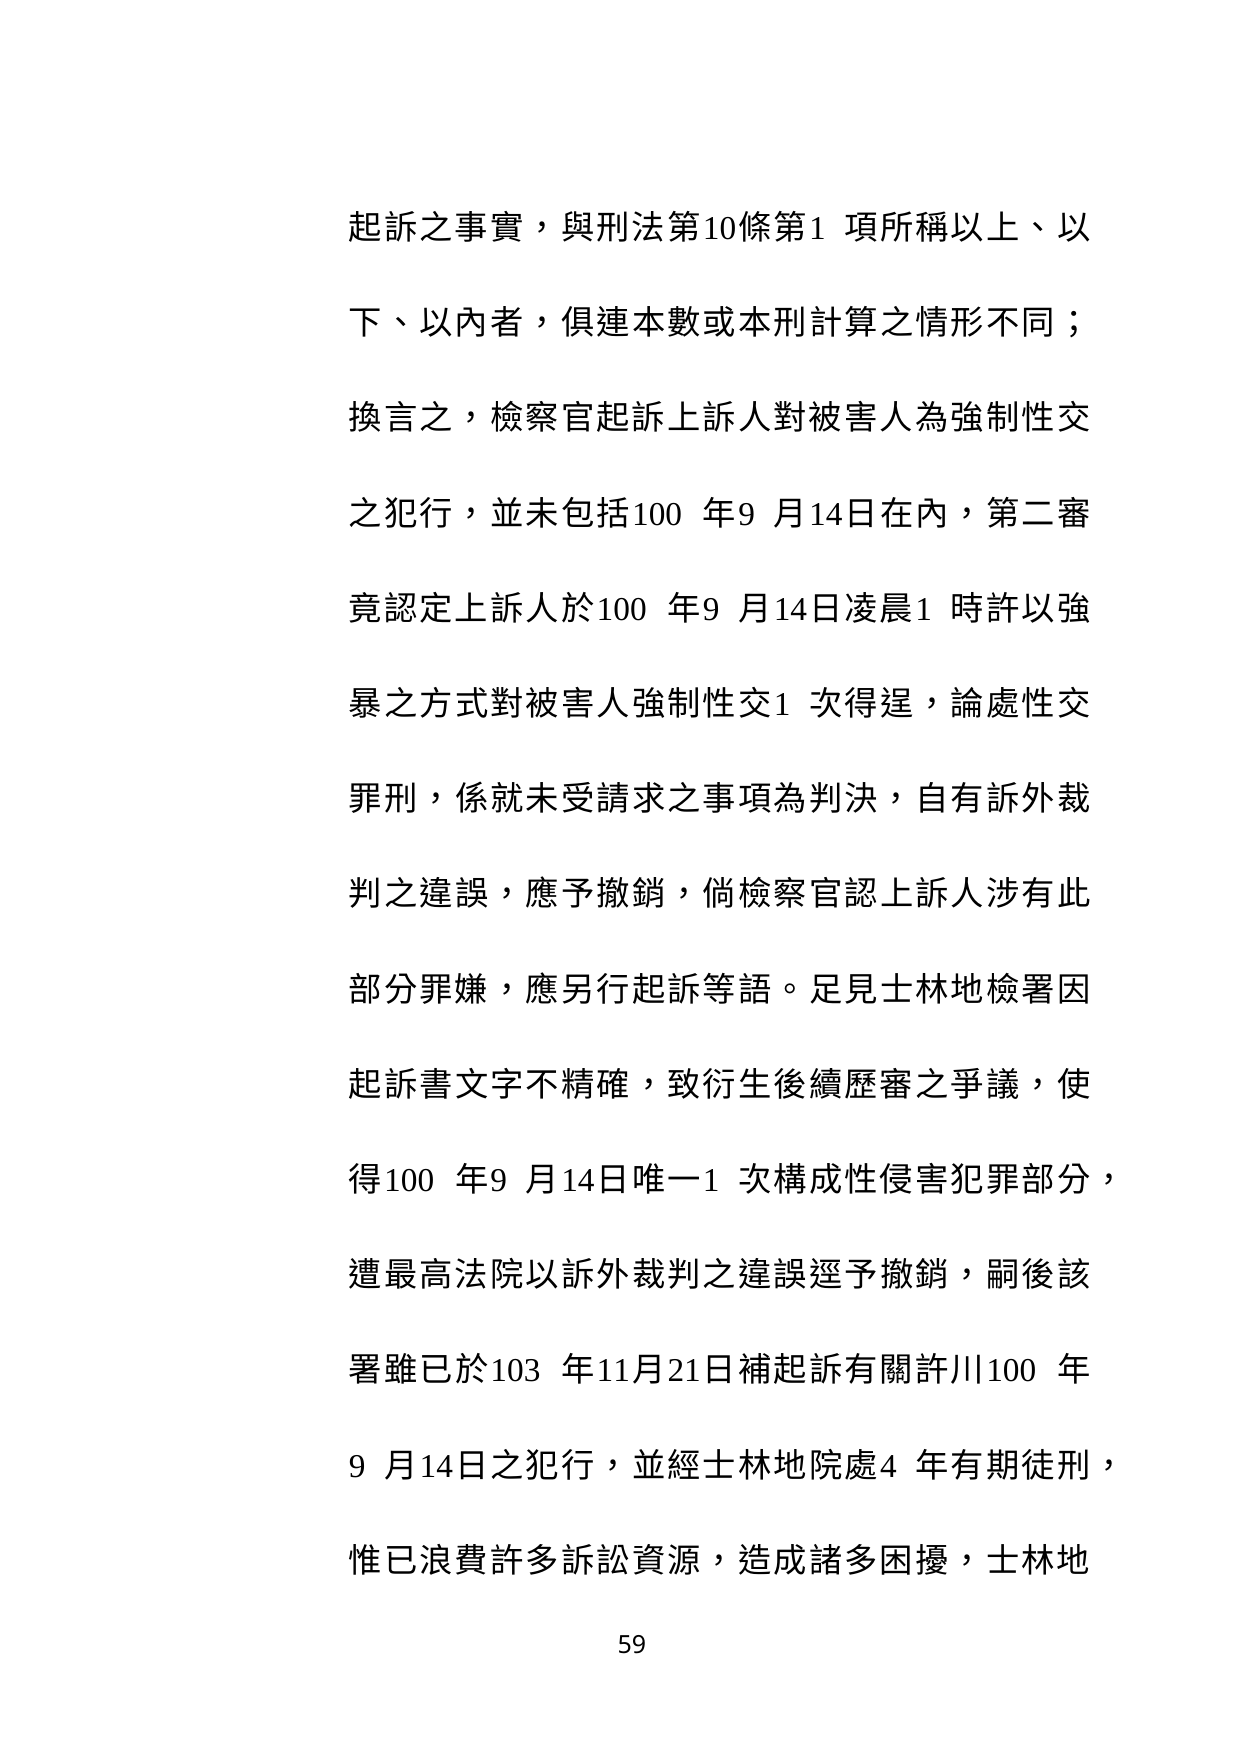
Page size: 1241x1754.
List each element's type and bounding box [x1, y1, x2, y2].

subtitle [246, 177, 1092, 1605]
